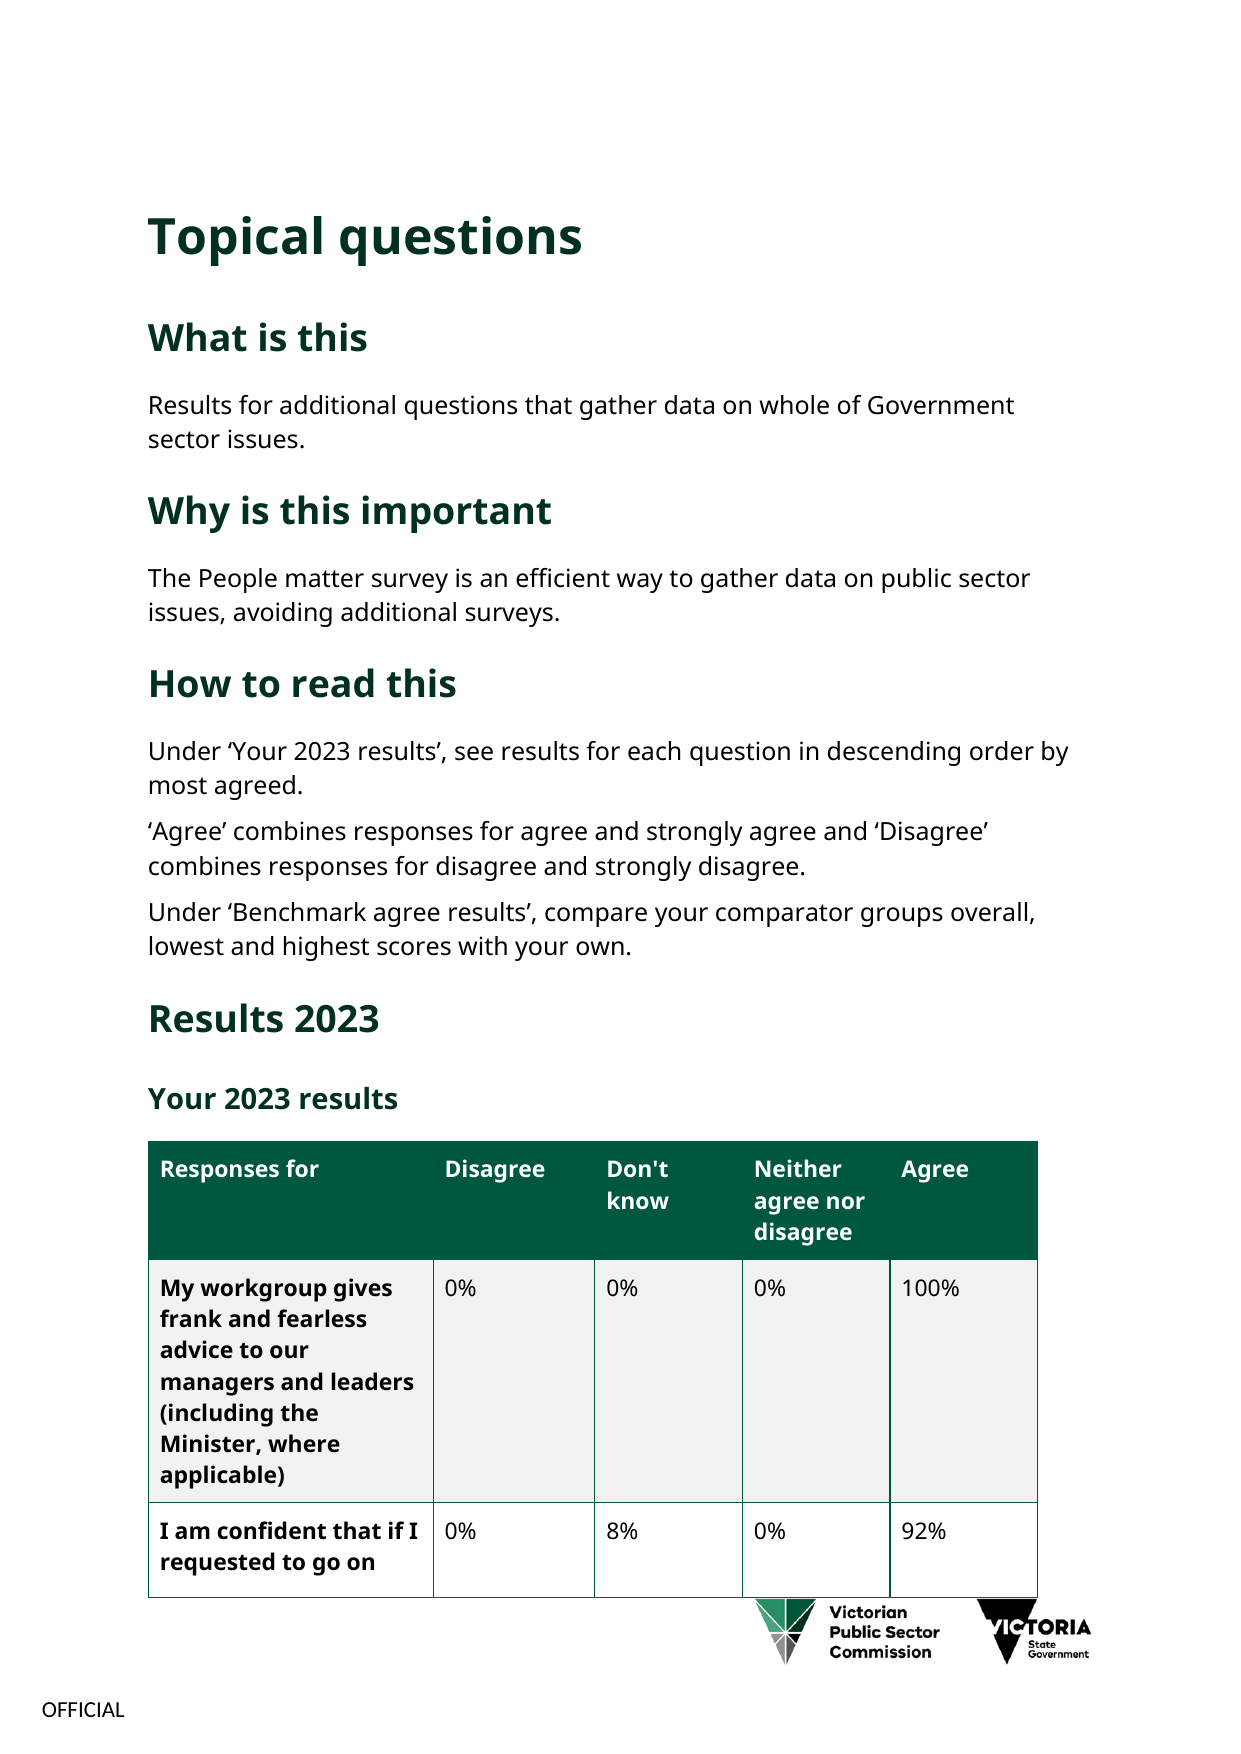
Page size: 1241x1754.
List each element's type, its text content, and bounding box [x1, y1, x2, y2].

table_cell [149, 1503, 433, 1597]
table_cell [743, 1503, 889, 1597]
text The People matter survey is an efficient way to gather data on public sector issues, avoiding additional surveys. [148, 560, 1092, 628]
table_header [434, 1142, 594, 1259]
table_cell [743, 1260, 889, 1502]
subtitle Your 2023 results [148, 1078, 1092, 1118]
picture [754, 1598, 1093, 1666]
subtitle How to read this [148, 658, 1092, 709]
text Results for additional questions that gather data on whole of Government sector issues. [148, 387, 1092, 455]
subtitle Results 2023 [148, 992, 1092, 1043]
subtitle Topical questions [148, 201, 1092, 269]
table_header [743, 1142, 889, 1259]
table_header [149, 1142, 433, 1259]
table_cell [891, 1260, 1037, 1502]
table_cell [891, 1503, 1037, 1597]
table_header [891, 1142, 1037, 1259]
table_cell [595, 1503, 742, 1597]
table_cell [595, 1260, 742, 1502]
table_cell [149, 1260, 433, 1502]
text Under ‘Your 2023 results’, see results for each question in descending order by most agreed. [148, 733, 1092, 802]
text Under ‘Benchmark agree results’, compare your comparator groups overall, lowest and highest scores with your own. [148, 894, 1092, 963]
subtitle Why is this important [148, 484, 1092, 536]
text ‘Agree’ combines responses for agree and strongly agree and ‘Disagree’ combines responses for disagree and strongly disagree. [148, 814, 1092, 882]
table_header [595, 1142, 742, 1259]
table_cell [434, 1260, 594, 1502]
subtitle What is this [148, 311, 1092, 362]
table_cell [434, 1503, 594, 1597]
